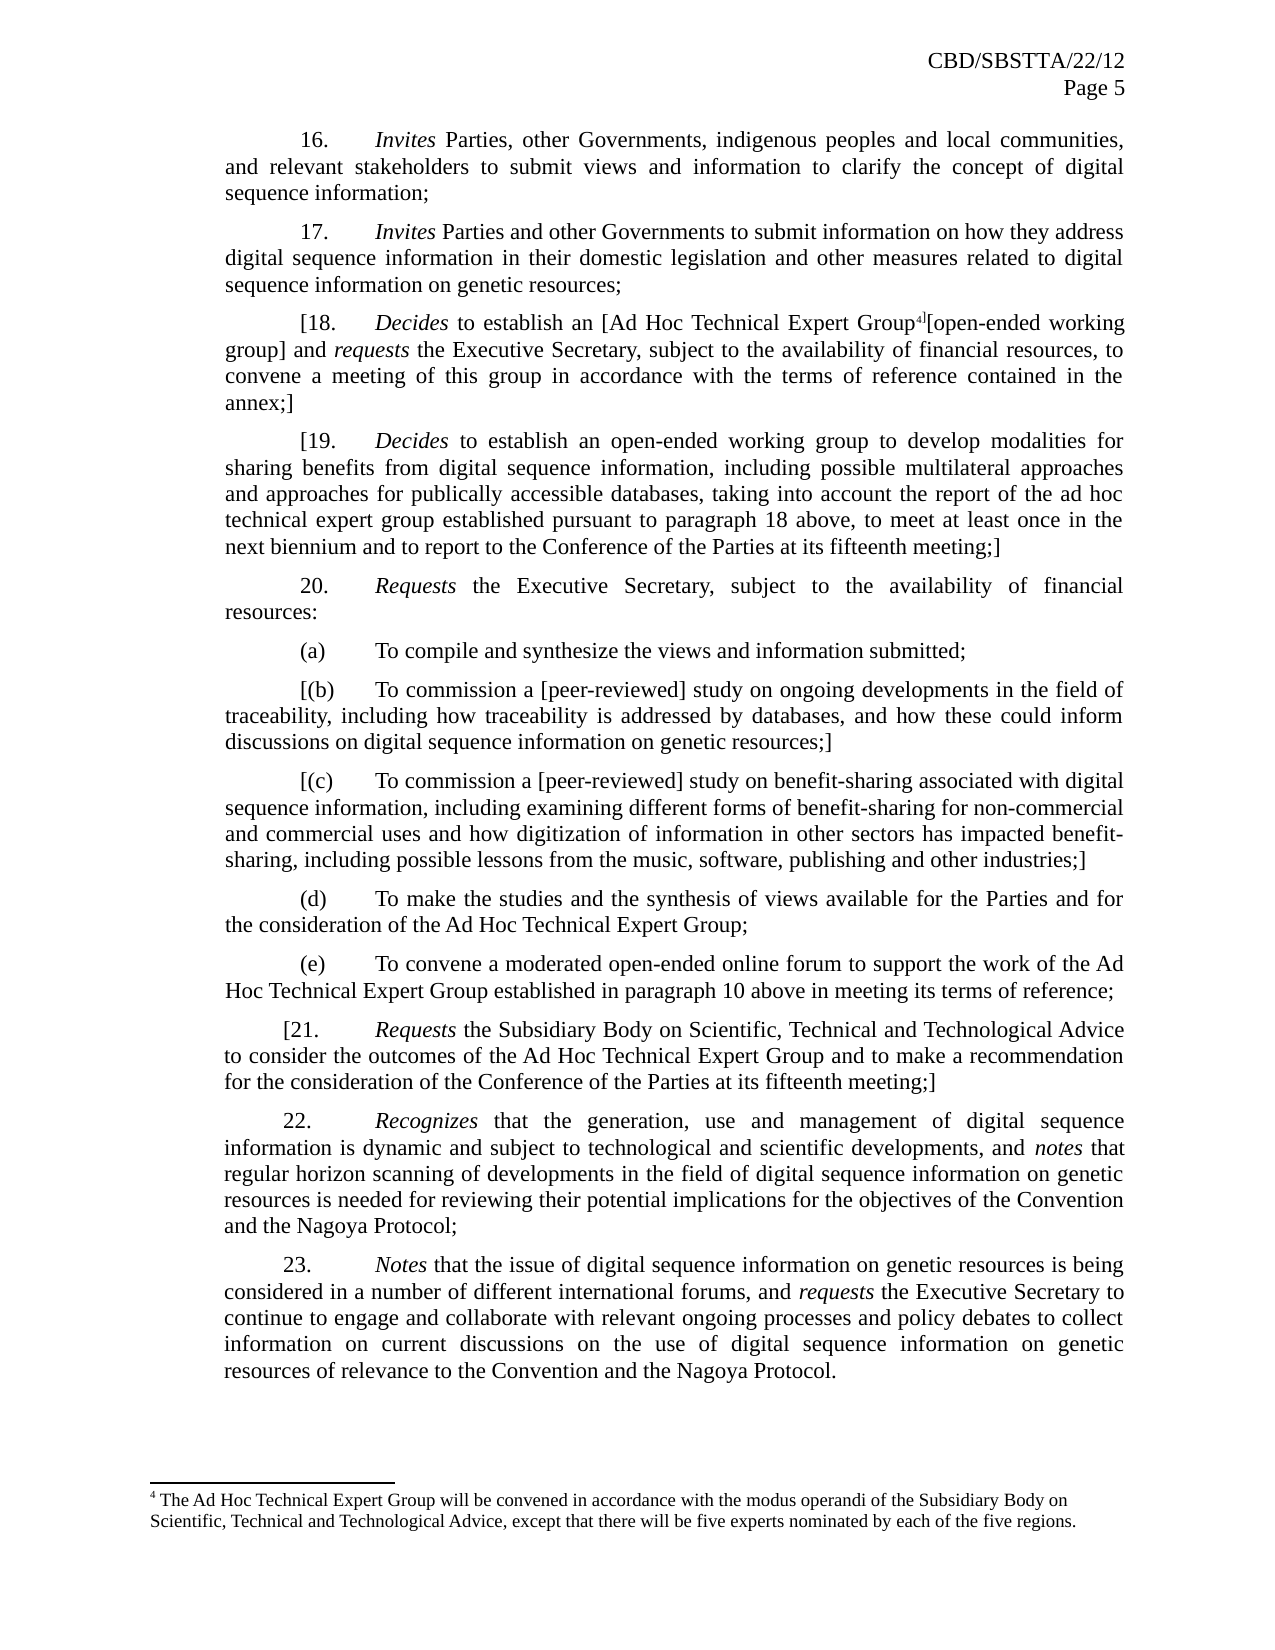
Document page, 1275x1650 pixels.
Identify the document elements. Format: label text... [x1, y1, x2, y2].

text (d) To make the studies and the synthesis of views available for the Parties and for the consideration of the Ad Hoc Technical Expert Group; [225, 885, 1125, 938]
text 16. Invites Parties, other Governments, indigenous peoples and local communities, and relevant stakeholders to submit views and information to clarify the concept of digital sequence information; [225, 126, 1125, 205]
text [21. Requests the Subsidiary Body on Scientific, Technical and Technological Advice to consider the outcomes of the Ad Hoc Technical Expert Group and to make a recommendation for the consideration of the Conference of the Parties at its fifteenth meeting;] [224, 1016, 1125, 1095]
text 20. Requests the Executive Secretary, subject to the availability of financial resources: [225, 572, 1125, 624]
text [(c) To commission a [peer-reviewed] study on benefit-sharing associated with digital sequence information, including examining different forms of benefit-sharing for non-commercial and commercial uses and how digitization of information in other sectors has impacted benefit-sharing, including possible lessons from the music, software, publishing and other industries;] [225, 767, 1125, 873]
text 17. Invites Parties and other Governments to submit information on how they address digital sequence information in their domestic legislation and other measures related to digital sequence information on genetic resources; [225, 218, 1125, 297]
text 23. Notes that the issue of digital sequence information on genetic resources is being considered in a number of different international forums, and requests the Executive Secretary to continue to engage and collaborate with relevant ongoing processes and policy debates to collect information on current discussions on the use of digital sequence information on genetic resources of relevance to the Convention and the Nagoya Protocol. [224, 1251, 1125, 1383]
text [(b) To commission a [peer-reviewed] study on ongoing developments in the field of traceability, including how traceability is addressed by databases, and how these could inform discussions on digital sequence information on genetic resources;] [225, 676, 1125, 755]
text 22. Recognizes that the generation, use and management of digital sequence information is dynamic and subject to technological and scientific developments, and notes that regular horizon scanning of developments in the field of digital sequence information on genetic resources is needed for reviewing their potential implications for the objectives of the Convention and the Nagoya Protocol; [224, 1107, 1125, 1239]
text [18. Decides to establish an [Ad Hoc Technical Expert Group][open-ended working group] and requests the Executive Secretary, subject to the availability of financial resources, to convene a meeting of this group in accordance with the terms of reference contained in the annex;] [225, 309, 1125, 415]
text (a) To compile and synthesize the views and information submitted; [225, 637, 1125, 663]
text [19. Decides to establish an open-ended working group to develop modalities for sharing benefits from digital sequence information, including possible multilateral approaches and approaches for publically accessible databases, taking into account the report of the ad hoc technical expert group established pursuant to paragraph 18 above, to meet at least once in the next biennium and to report to the Conference of the Parties at its fifteenth meeting;] [225, 427, 1125, 559]
text (e) To convene a moderated open-ended online forum to support the work of the Ad Hoc Technical Expert Group established in paragraph 10 above in meeting its terms of reference; [225, 950, 1125, 1003]
